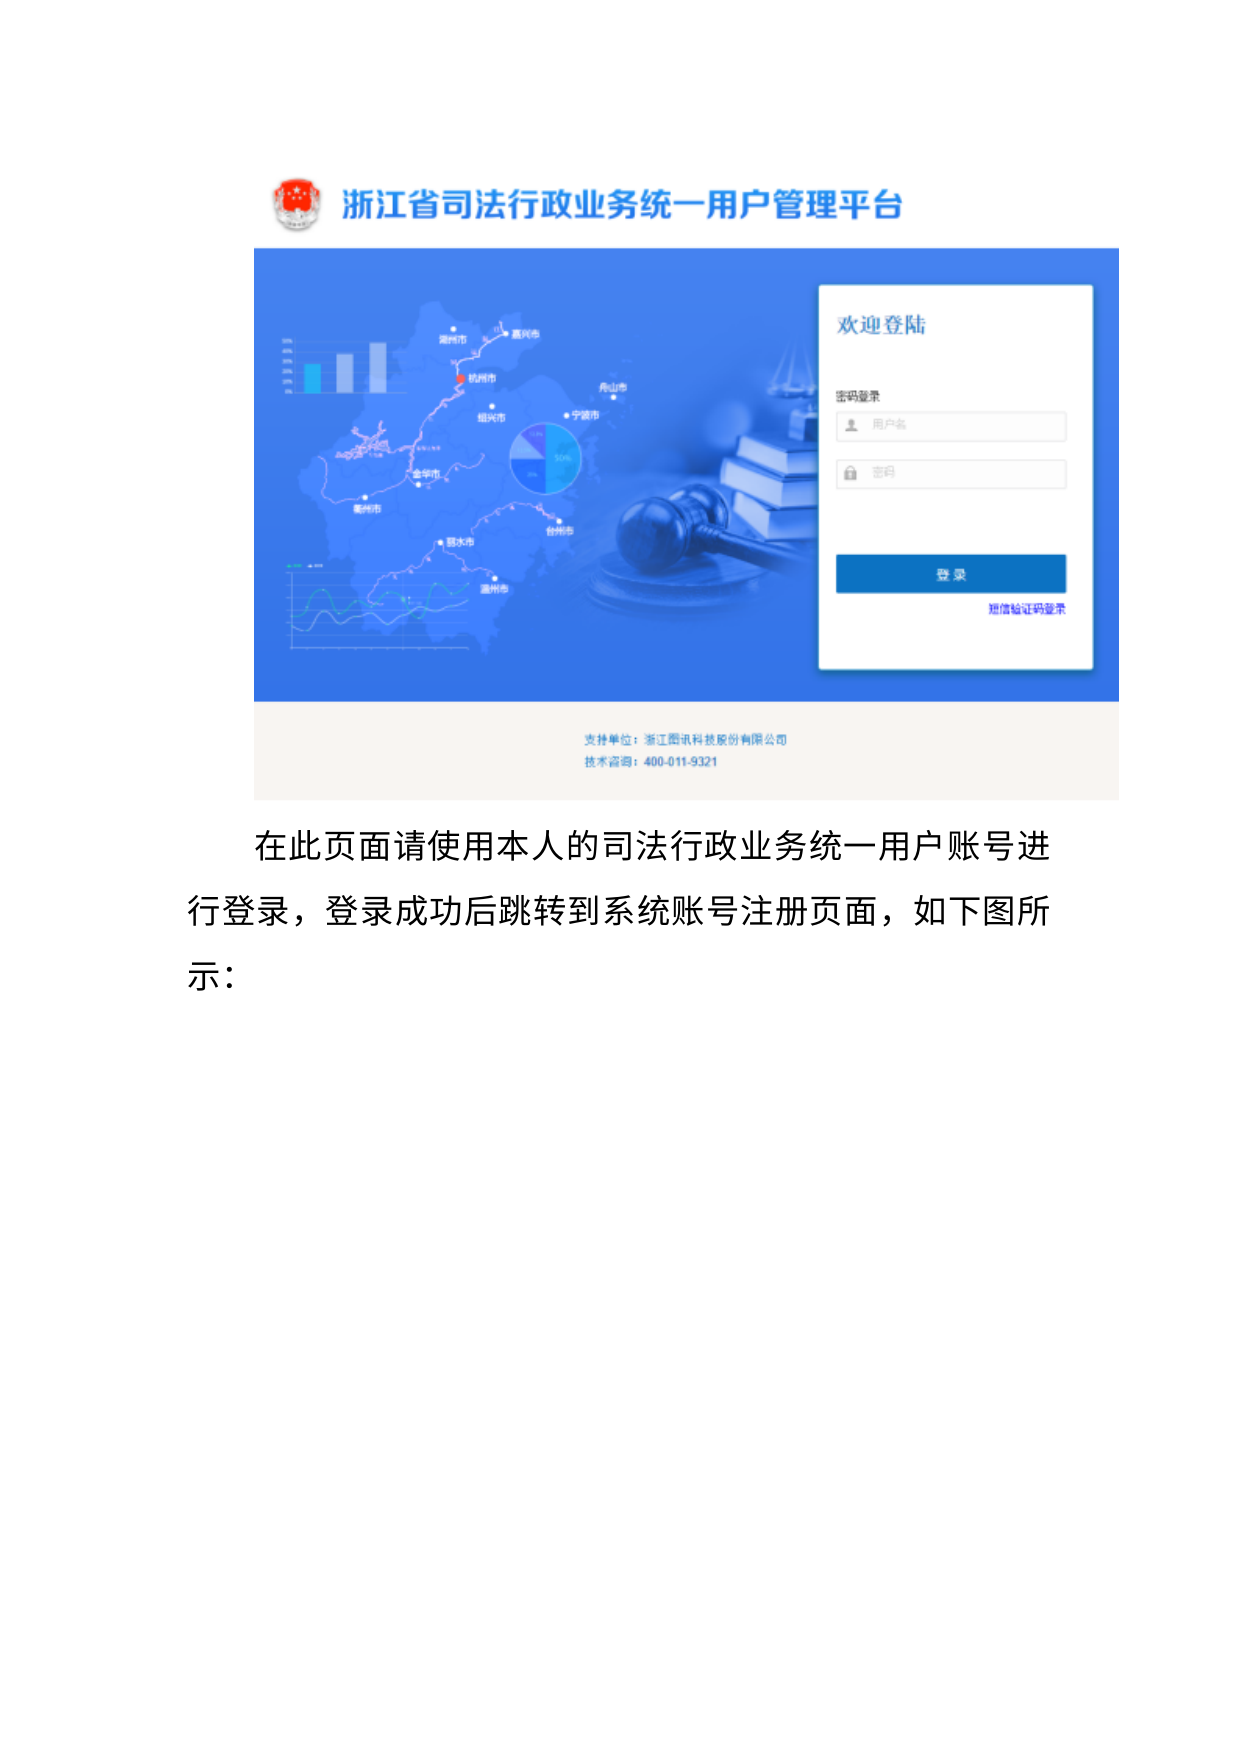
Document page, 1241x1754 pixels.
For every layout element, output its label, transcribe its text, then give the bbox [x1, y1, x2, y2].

picture [254, 162, 1119, 802]
text 在此页面请使用本人的司法行政业务统一用户账号进行登录，登录成功后跳转到系统账号注册页面，如下图所示： [187, 812, 1053, 1007]
